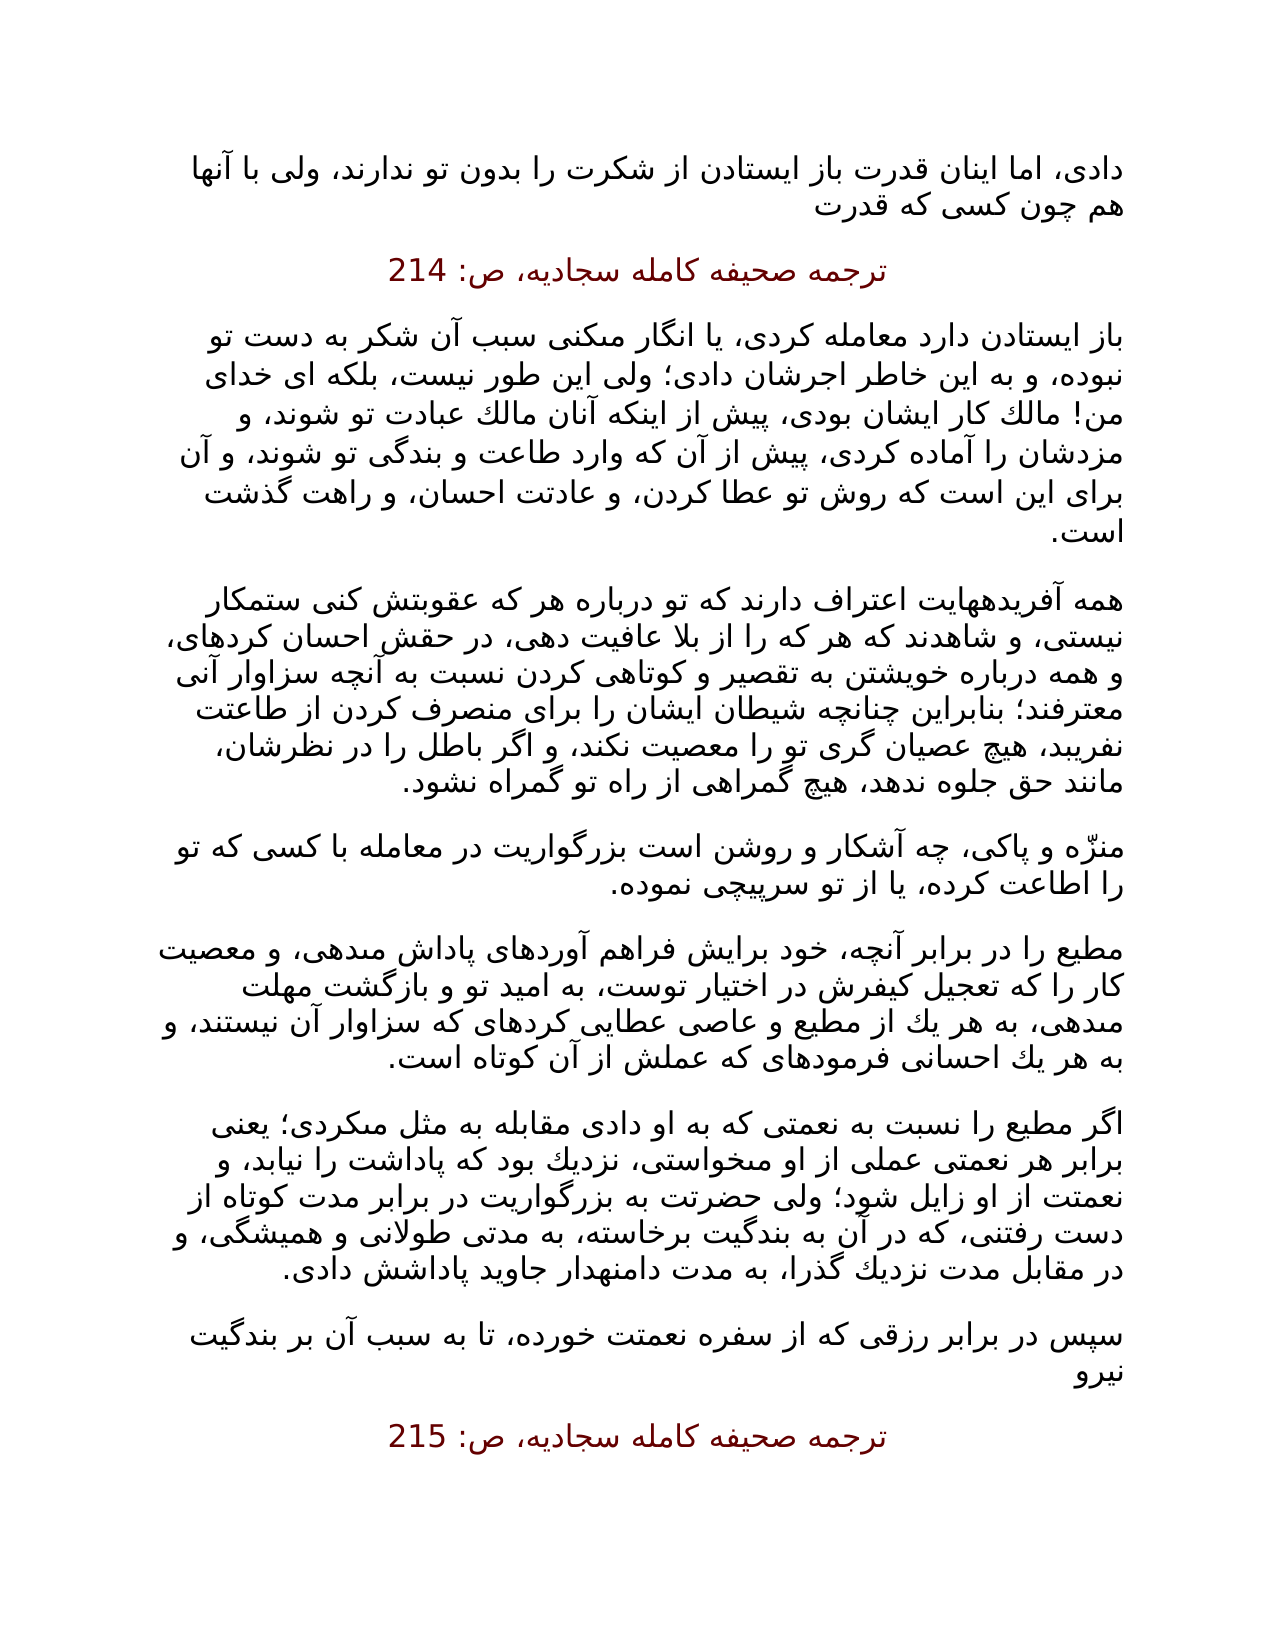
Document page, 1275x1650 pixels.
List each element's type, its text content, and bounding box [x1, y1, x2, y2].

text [150, 150, 1125, 223]
text ترجمه صحيفه كامله سجاديه، ص: 215 [150, 1418, 1125, 1454]
text ترجمه صحيفه كامله سجاديه، ص: 214 [150, 252, 1125, 288]
text منزّه و پاكى، چه آشكار و روشن است بزرگواريت در معامله با كسى كه تو را اطاعت كرده، يا از تو سرپيچى نموده. [150, 829, 1125, 902]
text مطيع را در برابر آنچه، خود برايش فراهم آورده‏اى پاداش مى‏دهى، و معصيت كار را كه تعجيل كيفرش در اختيار توست، به اميد تو و بازگشت مهلت مى‏دهى، به هر يك از مطيع و عاصى عطايى كرده‏اى كه سزاوار آن نيستند، و به هر يك احسانى فرموده‏اى كه عملش از آن كوتاه است. [150, 931, 1125, 1076]
text اگر مطيع را نسبت به نعمتى كه به او دادى مقابله به مثل مى‏كردى؛ يعنى برابر هر نعمتى عملى از او مى‏خواستى، نزديك بود كه پاداشت را نيابد، و نعمتت از او زايل شود؛ ولى حضرتت به بزرگواريت در برابر مدت كوتاه از دست رفتنى، كه در آن به بندگيت برخاسته، به مدتى طولانى و هميشگى، و در مقابل مدت نزديك گذرا، به مدت دامنه‏دار جاويد پاداشش دادى. [150, 1105, 1125, 1287]
text سپس در برابر رزقى كه از سفره نعمتت خورده، تا به سبب آن بر بندگيت نيرو [150, 1316, 1125, 1389]
text همه آفريده‏هايت اعتراف دارند كه تو درباره هر كه عقوبتش كنى ستمكار نيستى، و شاهدند كه هر كه را از بلا عافيت دهى، در حقش احسان كرده‏اى، و همه درباره خويشتن به تقصير و كوتاهى كردن نسبت به آنچه سزاوار آنى معترفند؛ بنابراين چنانچه شيطان ايشان را براى منصرف كردن از طاعتت نفريبد، هيچ عصيان گرى تو را معصيت نكند، و اگر باطل را در نظرشان، مانند حق جلوه ندهد، هيچ گمراهى از راه تو گمراه نشود. [150, 582, 1125, 800]
text باز ايستادن دارد معامله كردى، يا انگار مى‏كنى سبب آن شكر به دست تو نبوده، و به اين خاطر اجرشان دادى؛ ولى اين طور نيست، بلكه اى خداى من! مالك كار ايشان بودى، پيش از اين‏كه آنان مالك عبادت تو شوند، و مزدشان را آماده كردى، پيش از آن كه وارد طاعت و بندگى تو شوند، و آن براى اين است كه روش تو عطا كردن، و عادتت احسان، و راهت گذشت است. [150, 317, 1125, 549]
